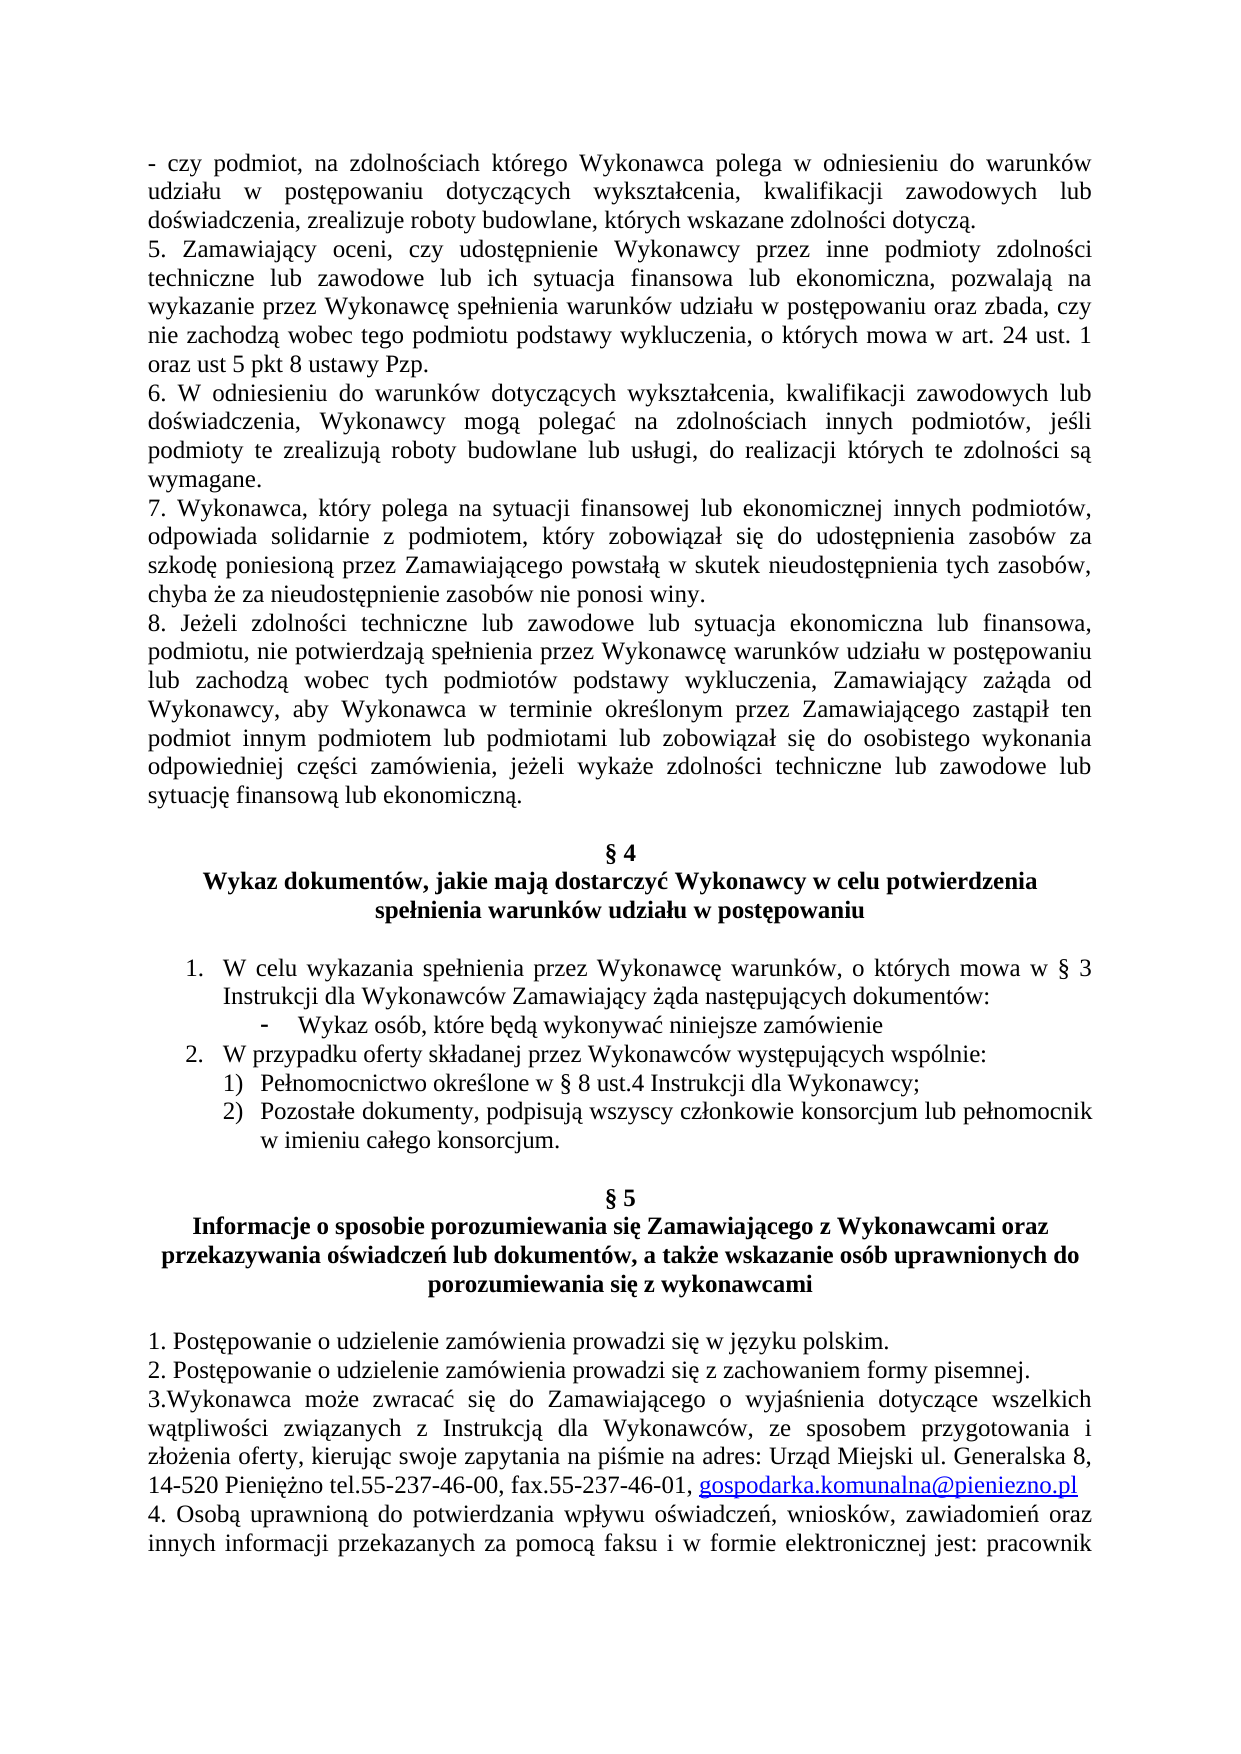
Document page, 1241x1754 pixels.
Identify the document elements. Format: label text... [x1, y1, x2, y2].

text 1. Postępowanie o udzielenie zamówienia prowadzi się w języku polskim. [148, 1326, 1093, 1355]
text § 5 [148, 1183, 1093, 1211]
list Wykaz osób, które będą wykonywać niniejsze zamówienie [260, 1010, 1093, 1039]
list W przypadku oferty składanej przez Wykonawców występujących wspólnie: [185, 1039, 1093, 1068]
text § 4 [148, 838, 1093, 866]
text 5. Zamawiający oceni, czy udostępnienie Wykonawcy przez inne podmioty zdolności techniczne lub zawodowe lub ich sytuacja finansowa lub ekonomiczna, pozwalają na wykazanie przez Wykonawcę spełnienia warunków udziału w postępowaniu oraz zbada, czy nie zachodzą wobec tego podmiotu podstawy wykluczenia, o których mowa w art. 24 ust. 1 oraz ust 5 pkt 8 ustawy Pzp. [148, 234, 1093, 378]
text 6. W odniesieniu do warunków dotyczących wykształcenia, kwalifikacji zawodowych lub doświadczenia, Wykonawcy mogą polegać na zdolnościach innych podmiotów, jeśli podmioty te zrealizują roboty budowlane lub usługi, do realizacji których te zdolności są wymagane. [148, 378, 1093, 493]
text Wykaz dokumentów, jakie mają dostarczyć Wykonawcy w celu potwierdzenia spełnienia warunków udziału w postępowaniu [148, 866, 1093, 924]
text - czy podmiot, na zdolnościach którego Wykonawca polega w odniesieniu do warunków udziału w postępowaniu dotyczących wykształcenia, kwalifikacji zawodowych lub doświadczenia, zrealizuje roboty budowlane, których wskazane zdolności dotyczą. [148, 148, 1093, 234]
text 3.Wykonawca może zwracać się do Zamawiającego o wyjaśnienia dotyczące wszelkich wątpliwości związanych z Instrukcją dla Wykonawców, ze sposobem przygotowania i złożenia oferty, kierując swoje zapytania na piśmie na adres: Urząd Miejski ul. Generalska 8, 14-520 Pieniężno tel.55-237-46-00, fax.55-237-46-01, gospodarka.komunalna@pieniezno.pl [148, 1384, 1093, 1499]
list Pełnomocnictwo określone w § 8 ust.4 Instrukcji dla Wykonawcy; [223, 1068, 1093, 1096]
list W celu wykazania spełnienia przez Wykonawcę warunków, o których mowa w § 3 Instrukcji dla Wykonawców Zamawiający żąda następujących dokumentów: [185, 953, 1093, 1010]
text 2. Postępowanie o udzielenie zamówienia prowadzi się z zachowaniem formy pisemnej. [148, 1355, 1093, 1384]
text Informacje o sposobie porozumiewania się Zamawiającego z Wykonawcami oraz przekazywania oświadczeń lub dokumentów, a także wskazanie osób uprawnionych do porozumiewania się z wykonawcami [148, 1211, 1093, 1298]
text 7. Wykonawca, który polega na sytuacji finansowej lub ekonomicznej innych podmiotów, odpowiada solidarnie z podmiotem, który zobowiązał się do udostępnienia zasobów za szkodę poniesioną przez Zamawiającego powstałą w skutek nieudostępnienia tych zasobów, chyba że za nieudostępnienie zasobów nie ponosi winy. [148, 493, 1093, 608]
text 8. Jeżeli zdolności techniczne lub zawodowe lub sytuacja ekonomiczna lub finansowa, podmiotu, nie potwierdzają spełnienia przez Wykonawcę warunków udziału w postępowaniu lub zachodzą wobec tych podmiotów podstawy wykluczenia, Zamawiający zażąda od Wykonawcy, aby Wykonawca w terminie określonym przez Zamawiającego zastąpił ten podmiot innym podmiotem lub podmiotami lub zobowiązał się do osobistego wykonania odpowiedniej części zamówienia, jeżeli wykaże zdolności techniczne lub zawodowe lub sytuację finansową lub ekonomiczną. [148, 608, 1093, 809]
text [148, 1499, 1093, 1556]
list Pozostałe dokumenty, podpisują wszyscy członkowie konsorcjum lub pełnomocnik w imieniu całego konsorcjum. [223, 1096, 1093, 1154]
